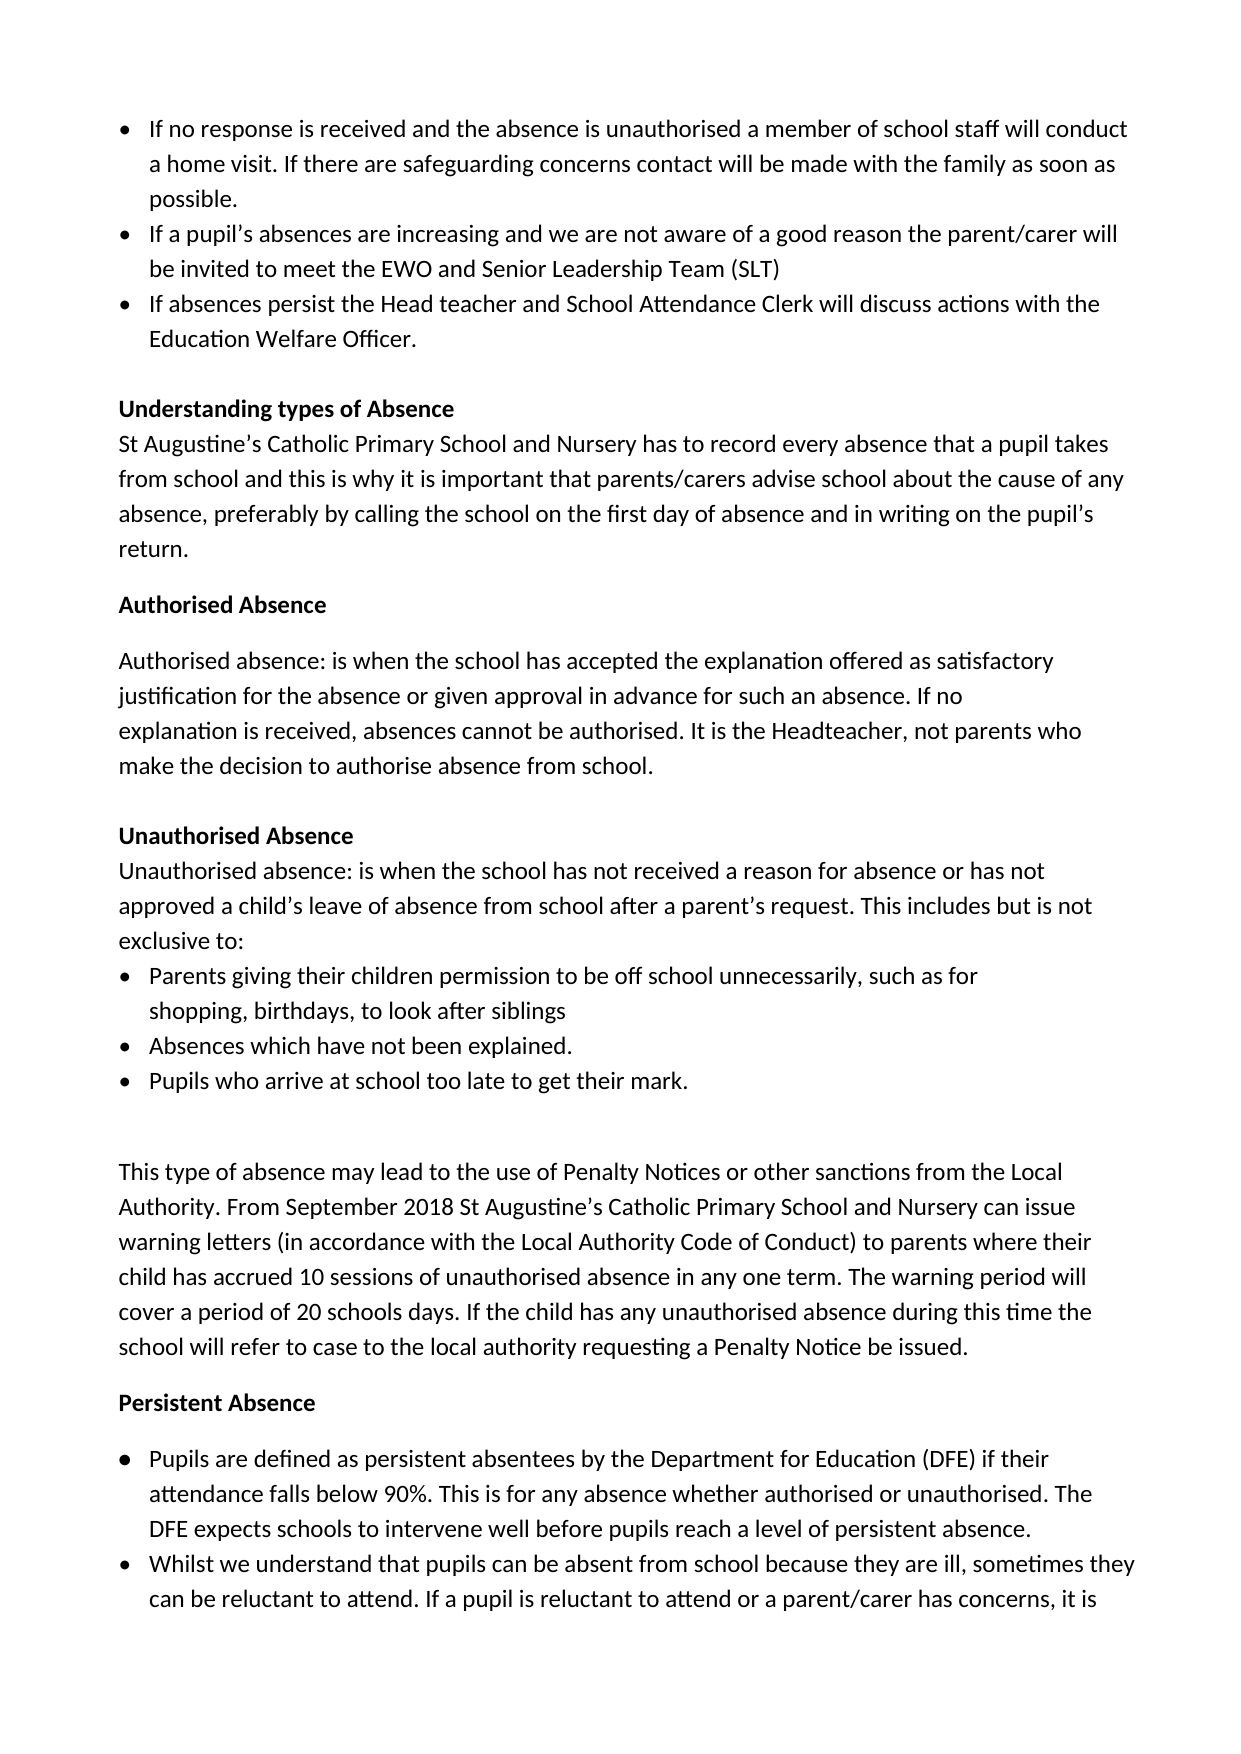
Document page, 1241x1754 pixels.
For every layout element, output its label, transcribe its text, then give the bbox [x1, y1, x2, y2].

text St Augustine’s Catholic Primary School and Nursery has to record every absence that a pupil takes from school and this is why it is important that parents/carers advise school about the cause of any absence, preferably by calling the school on the first day of absence and in writing on the pupil’s return. [118, 429, 1137, 564]
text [118, 1548, 1137, 1613]
text justification for the absence or given approval in advance for such an absence. If no [118, 680, 1137, 711]
text This type of absence may lead to the use of Penalty Notices or other sanctions from the Local Authority. From September 2018 St Augustine’s Catholic Primary School and Nursery can issue warning letters (in accordance with the Local Authority Code of Conduct) to parents where their child has accrued 10 sessions of unauthorised absence in any one term. The warning period will cover a period of 20 schools days. If the child has any unauthorised absence during this time the school will refer to case to the local authority requesting a Penalty Notice be issued. [118, 1156, 1137, 1362]
text approved a child’s leave of absence from school after a parent’s request. This includes but is not exclusive to: [118, 890, 1137, 956]
text • If no response is received and the absence is unauthorised a member of school staff will conduct a home visit. If there are safeguarding concerns contact will be made with the family as soon as possible. [118, 114, 1137, 214]
text Understanding types of Absence [118, 394, 1137, 424]
text Persistent Absence [118, 1387, 1137, 1417]
text • Parents giving their children permission to be off school unnecessarily, such as for [118, 960, 1137, 991]
text • If a pupil’s absences are increasing and we are not aware of a good reason the parent/carer will be invited to meet the EWO and Senior Leadership Team (SLT) [118, 219, 1137, 284]
text Unauthorised absence: is when the school has not received a reason for absence or has not [118, 855, 1137, 886]
text • If absences persist the Head teacher and School Attendance Clerk will discuss actions with the Education Welfare Officer. [118, 289, 1137, 354]
text Unauthorised Absence [118, 820, 1137, 851]
text explanation is received, absences cannot be authorised. It is the Headteacher, not parents who make the decision to authorise absence from school. [118, 715, 1137, 781]
text shopping, birthdays, to look after siblings [149, 995, 1137, 1026]
text • Pupils are defined as persistent absentees by the Department for Education (DFE) if their attendance falls below 90%. This is for any absence whether authorised or unauthorised. The DFE expects schools to intervene well before pupils reach a level of persistent absence. [118, 1443, 1137, 1543]
text Authorised absence: is when the school has accepted the explanation offered as satisfactory [118, 645, 1137, 676]
text • Pupils who arrive at school too late to get their mark. [118, 1065, 1137, 1096]
text • Absences which have not been explained. [118, 1030, 1137, 1061]
text Authorised Absence [118, 589, 1137, 620]
